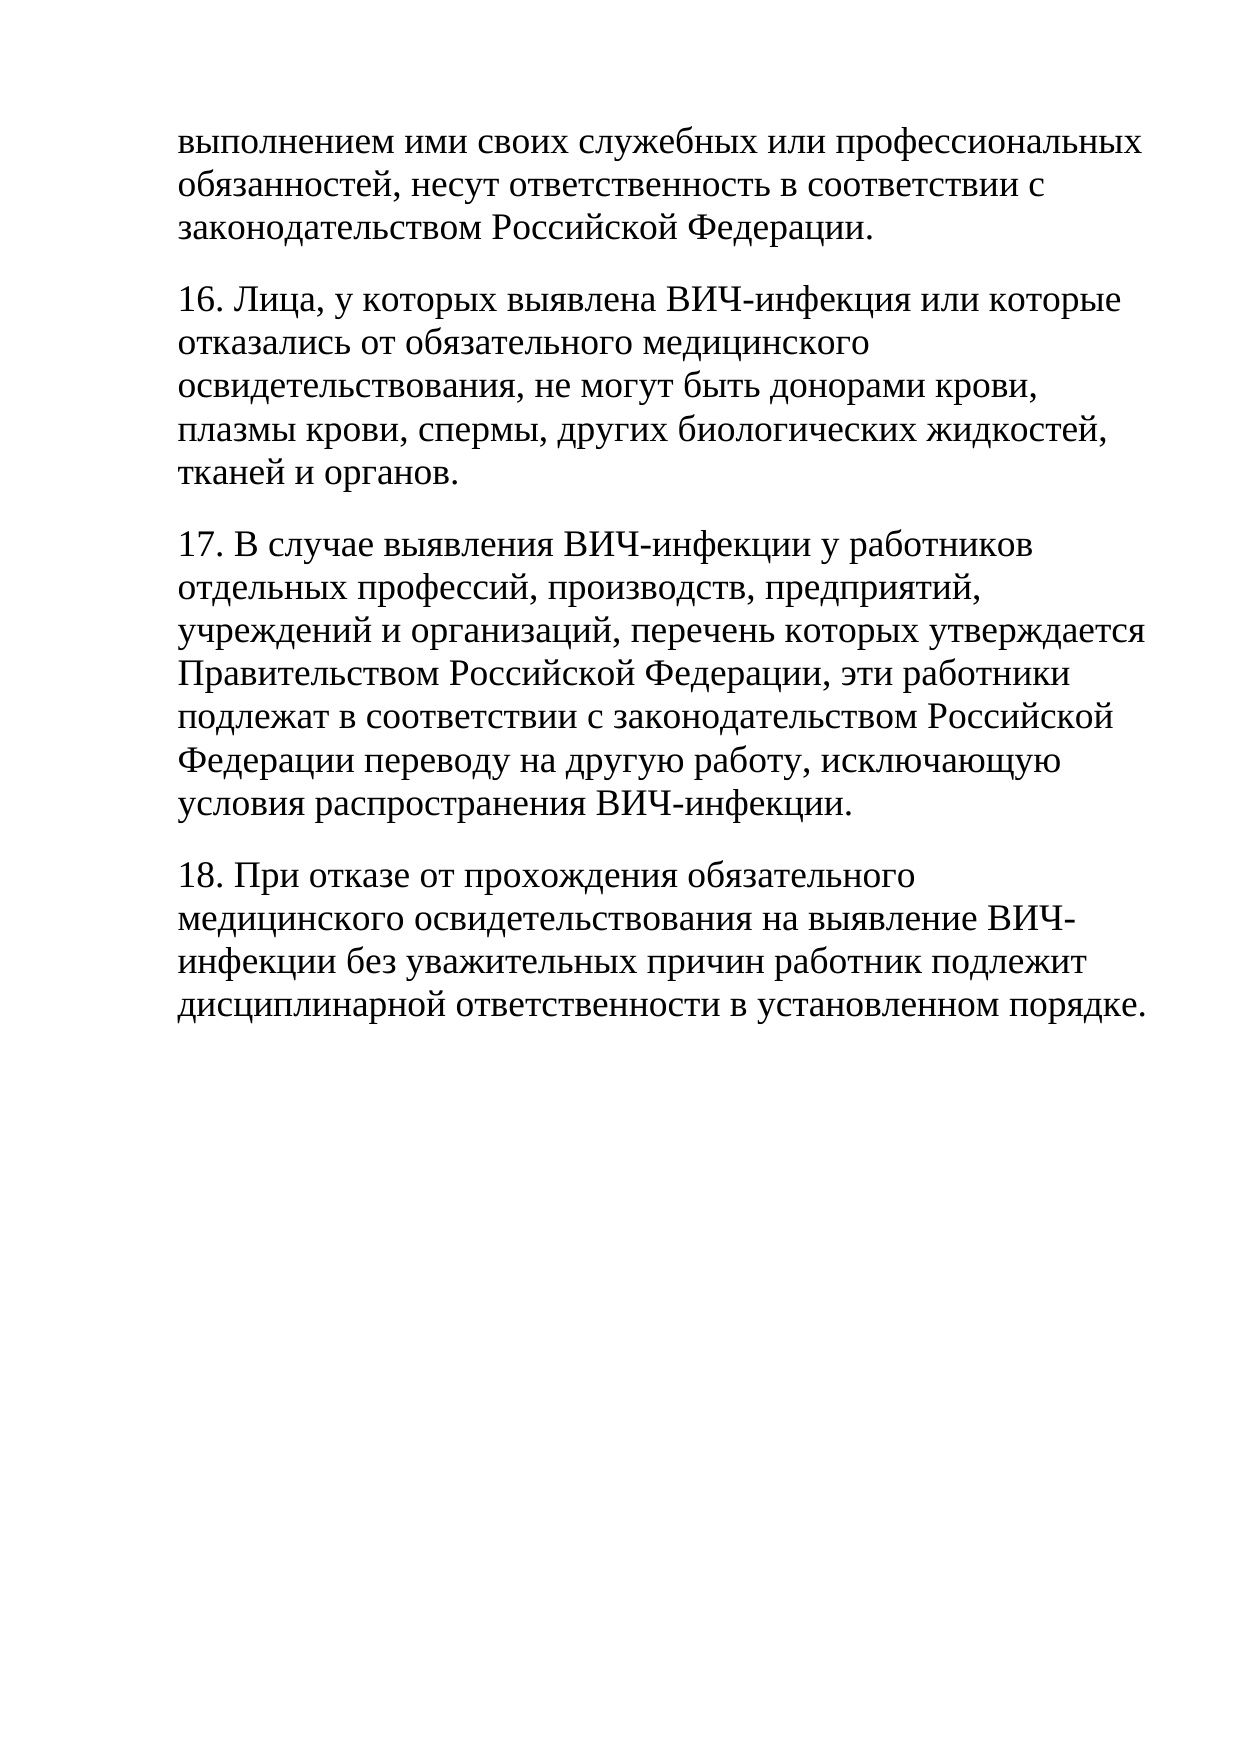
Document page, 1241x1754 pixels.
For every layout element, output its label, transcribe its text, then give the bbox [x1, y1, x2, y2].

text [177, 118, 1152, 247]
text 17. В случае выявления ВИЧ-инфекции у работников отдельных профессий, производств, предприятий, учреждений и организаций, перечень которых утверждается Правительством Российской Федерации, эти работники подлежат в соответствии с законодательством Российской Федерации переводу на другую работу, исключающую условия распространения ВИЧ-инфекции. [177, 521, 1152, 823]
text 18. При отказе от прохождения обязательного медицинского освидетельствования на выявление ВИЧ-инфекции без уважительных причин работник подлежит дисциплинарной ответственности в установленном порядке. [177, 852, 1152, 1025]
text 16. Лица, у которых выявлена ВИЧ-инфекция или которые отказались от обязательного медицинского освидетельствования, не могут быть донорами крови, плазмы крови, спермы, других биологических жидкостей, тканей и органов. [177, 277, 1152, 492]
